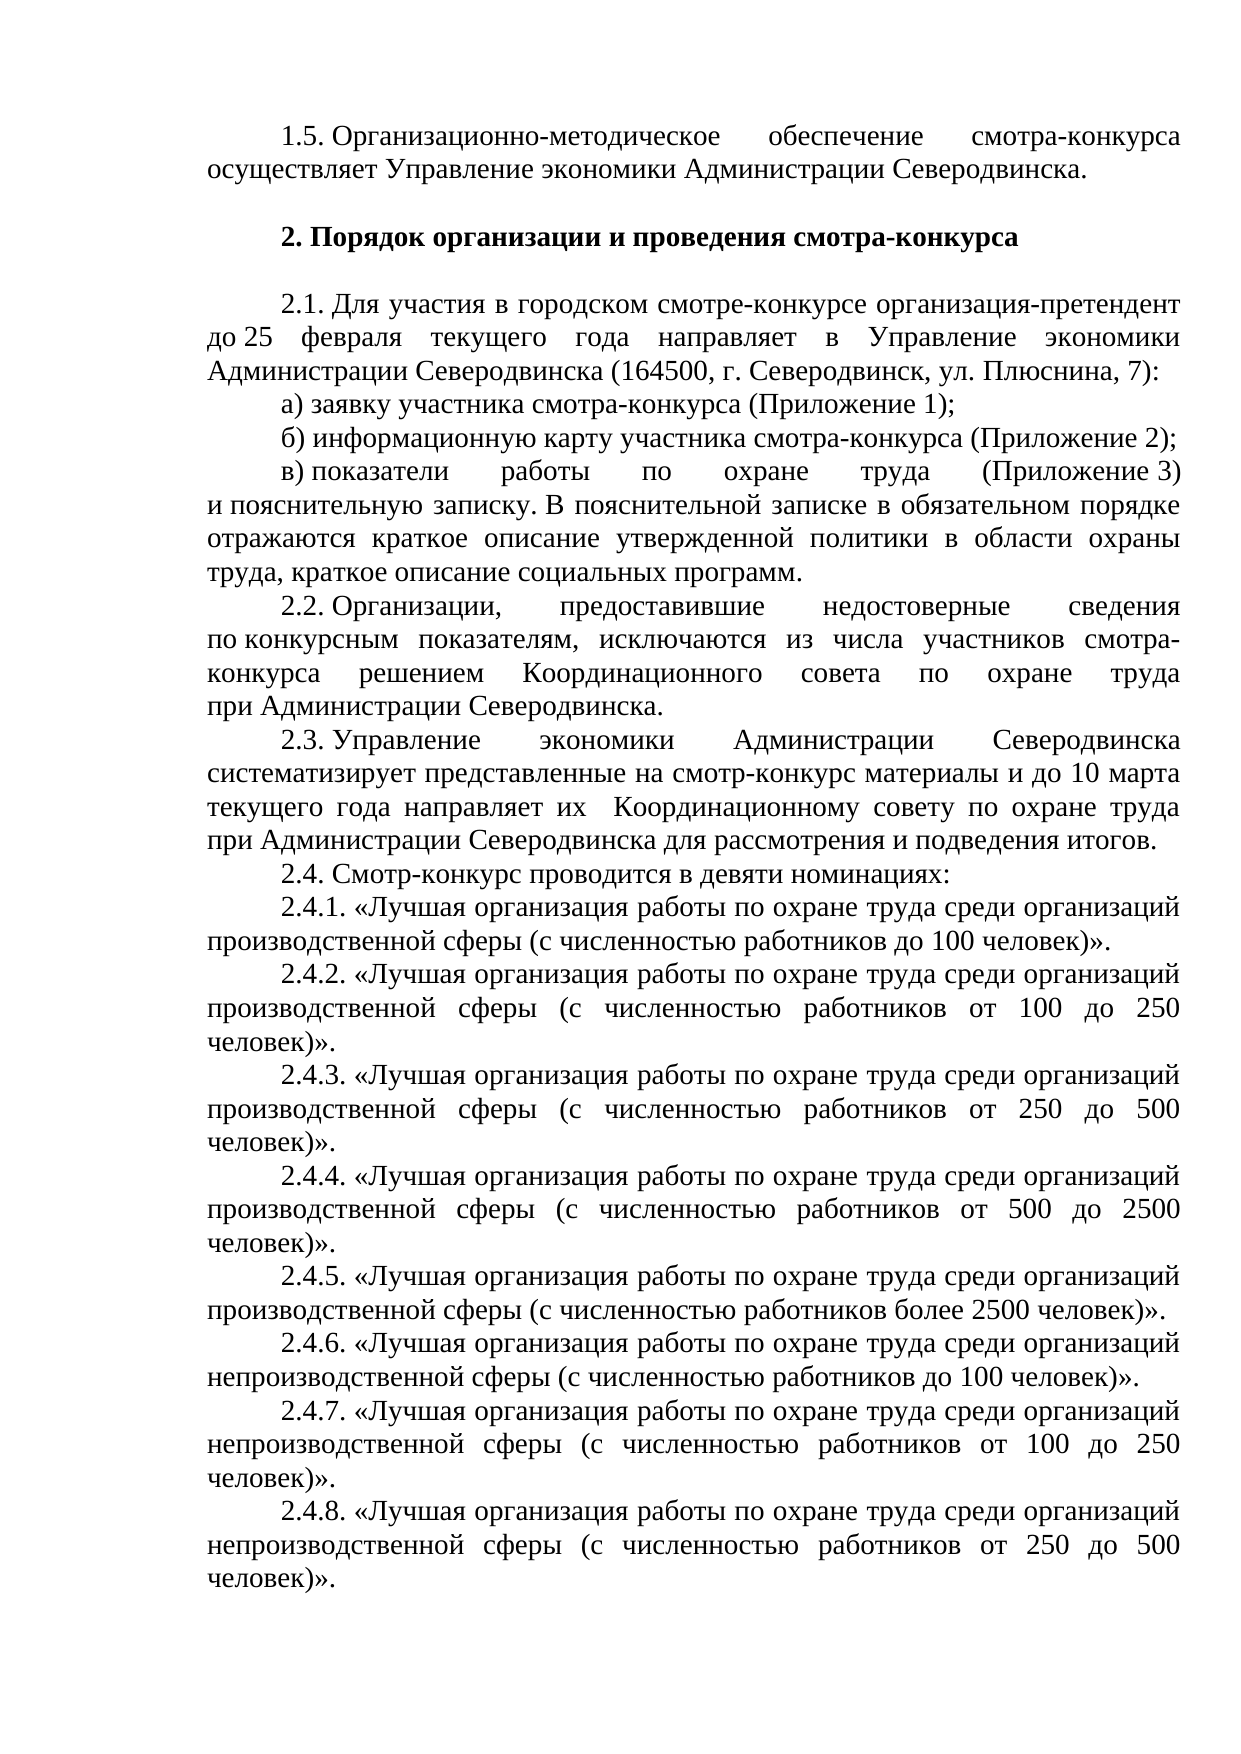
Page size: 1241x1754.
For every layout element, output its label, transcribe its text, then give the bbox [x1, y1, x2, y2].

text 2.4.2. «Лучшая организация работы по охране труда среди организаций производственной сферы (с численностью работников от 100 до 250 человек)». [207, 957, 1181, 1057]
text 2.4. Смотр-конкурс проводится в девяти номинациях: [207, 856, 1181, 889]
text 2.4.5. «Лучшая организация работы по охране труда среди организаций производственной сферы (с численностью работников более 2500 человек)». [207, 1258, 1181, 1326]
text 2. Порядок организации и проведения смотра-конкурса [207, 219, 1181, 252]
text 2.4.6. «Лучшая организация работы по охране труда среди организаций непроизводственной сферы (с численностью работников до 100 человек)». [207, 1326, 1181, 1393]
text в) показатели работы по охране труда (Приложение 3) и пояснительную записку. В пояснительной записке в обязательном порядке отражаются краткое описание утвержденной политики в области охраны труда, краткое описание социальных программ. [207, 453, 1181, 588]
text 2.4.7. «Лучшая организация работы по охране труда среди организаций непроизводственной сферы (с численностью работников от 100 до 250 человек)». [207, 1393, 1181, 1493]
text 2.4.3. «Лучшая организация работы по охране труда среди организаций производственной сферы (с численностью работников от 250 до 500 человек)». [207, 1057, 1181, 1158]
text 2.3. Управление экономики Администрации Северодвинска систематизирует представленные на смотр-конкурс материалы и до 10 марта текущего года направляет их Координационному совету по охране труда при Администрации Северодвинска для рассмотрения и подведения итогов. [207, 722, 1181, 856]
text 2.4.1. «Лучшая организация работы по охране труда среди организаций производственной сферы (с численностью работников до 100 человек)». [207, 889, 1181, 957]
text 1.5. Организационно-методическое обеспечение смотра-конкурса осуществляет Управление экономики Администрации Северодвинска. [207, 118, 1181, 185]
text 2.2. Организации, предоставившие недостоверные сведения по конкурсным показателям, исключаются из числа участников смотра-конкурса решением Координационного совета по охране труда при Администрации Северодвинска. [207, 588, 1181, 722]
text 2.4.8. «Лучшая организация работы по охране труда среди организаций непроизводственной сферы (с численностью работников от 250 до 500 человек)». [207, 1493, 1181, 1594]
text а) заявку участника смотра-конкурса (Приложение 1); [207, 386, 1181, 420]
text 2.1. Для участия в городском смотре-конкурсе организация-претендент до 25 февраля текущего года направляет в Управление экономики Администрации Северодвинска (164500, г. Северодвинск, ул. Плюснина, 7): [207, 286, 1181, 386]
text 2.4.4. «Лучшая организация работы по охране труда среди организаций производственной сферы (с численностью работников от 500 до 2500 человек)». [207, 1158, 1181, 1258]
text б) информационную карту участника смотра-конкурса (Приложение 2); [207, 420, 1181, 453]
